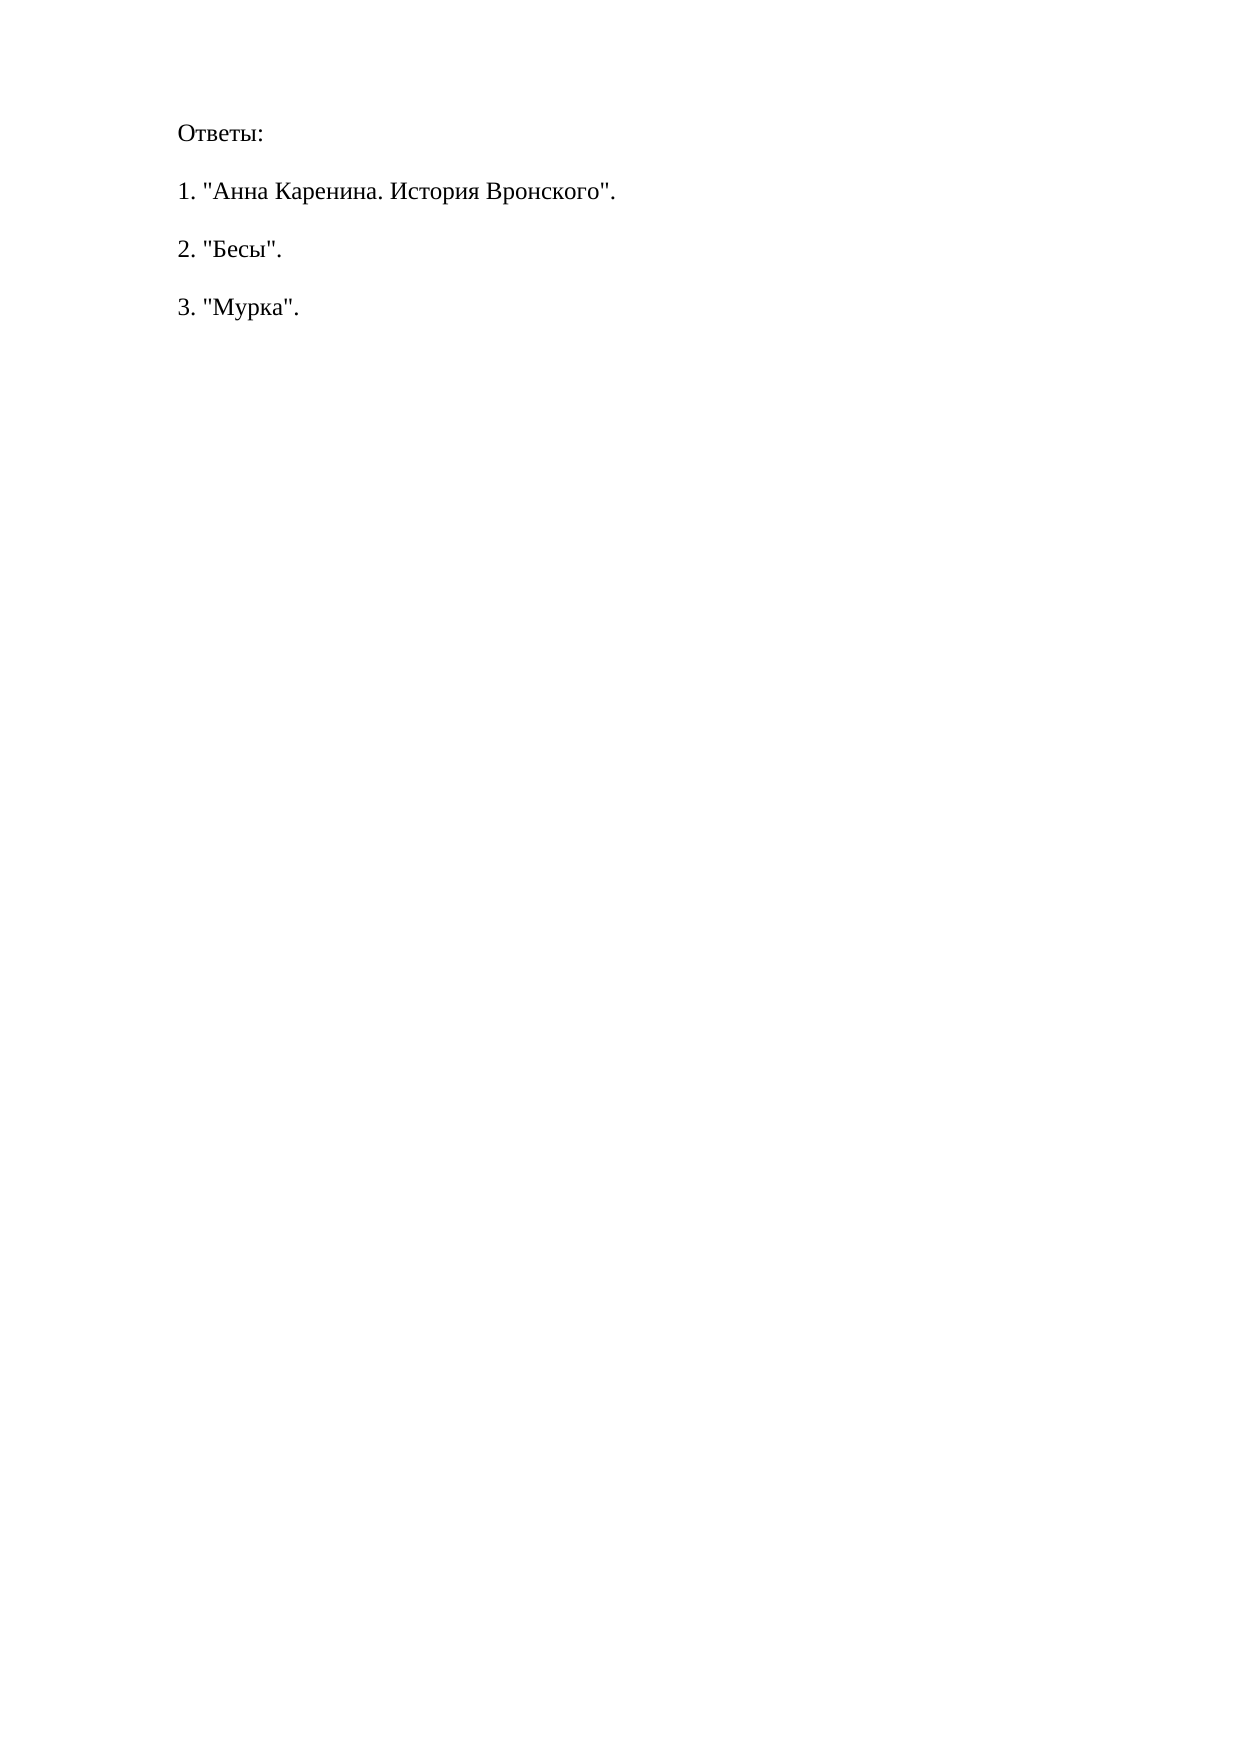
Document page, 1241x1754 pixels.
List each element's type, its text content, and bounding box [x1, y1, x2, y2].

text 1. "Анна Каренина. История Вронского". [177, 176, 1152, 205]
text 3. "Мурка". [177, 292, 1152, 321]
text 2. "Бесы". [177, 234, 1152, 263]
text Ответы: [177, 118, 1152, 147]
